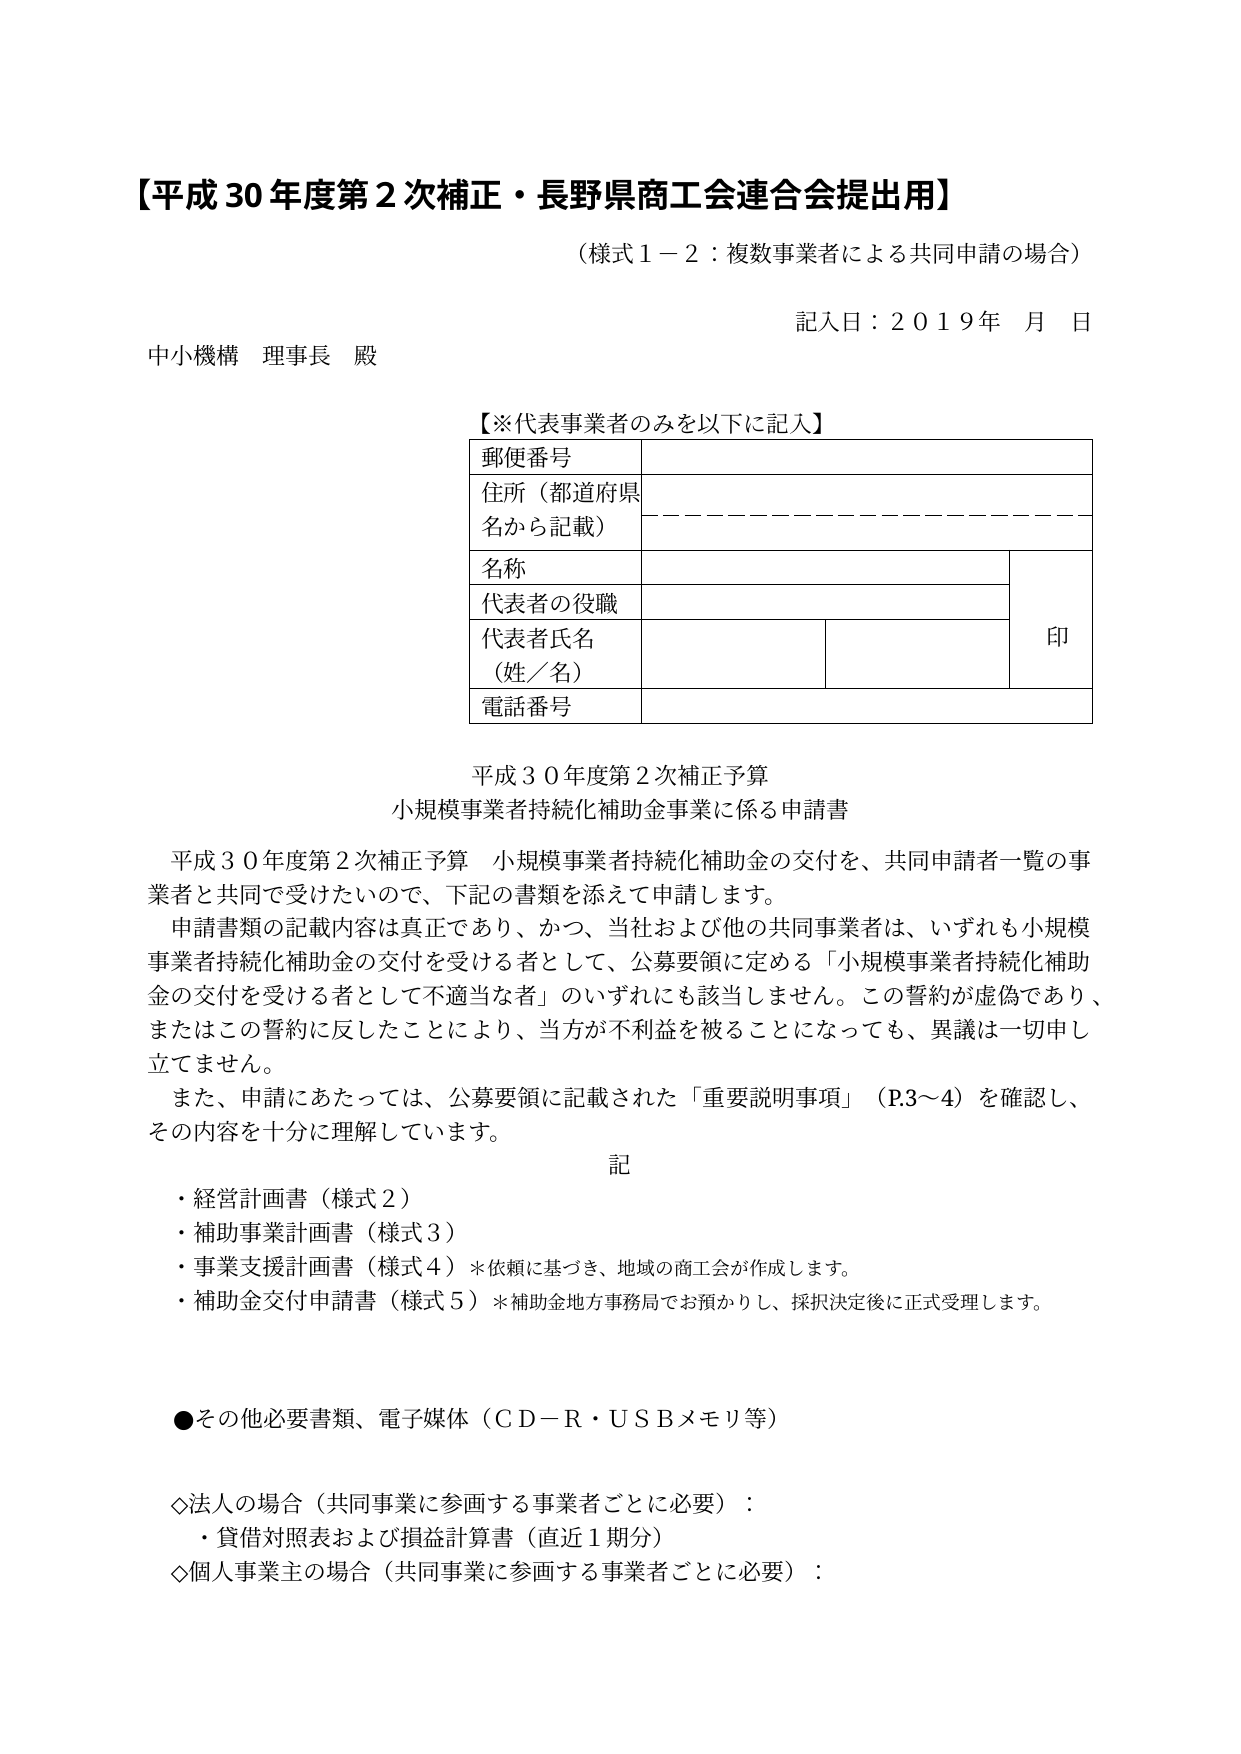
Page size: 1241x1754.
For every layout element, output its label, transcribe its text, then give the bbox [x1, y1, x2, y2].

table_header [642, 440, 1092, 474]
text 小規模事業者持続化補助金事業に係る申請書 [148, 792, 1092, 826]
table_cell 名称 [470, 551, 641, 584]
table_cell [642, 620, 825, 688]
table_cell 電話番号 [470, 689, 641, 723]
text ・補助金交付申請書（様式５）＊補助金地方事務局でお預かりし、採択決定後に正式受理します。 [148, 1282, 1092, 1316]
table_cell [826, 620, 1009, 688]
text ・補助事業計画書（様式３） [148, 1215, 1092, 1249]
table_cell 住所（都道府県 名から記載） [470, 475, 641, 549]
table_header 郵便番号 [470, 440, 641, 474]
table_cell [642, 475, 1092, 514]
text 平成３０年度第２次補正予算 小規模事業者持続化補助金の交付を、共同申請者一覧の事業者と共同で受けたいので、下記の書類を添えて申請します。 [148, 842, 1092, 910]
table_cell [642, 551, 1009, 584]
table_cell 代表者の役職 [470, 585, 641, 619]
table_cell [642, 689, 1092, 723]
text ・貸借対照表および損益計算書（直近１期分） [148, 1519, 1092, 1553]
text 【※代表事業者のみを以下に記入】 [148, 405, 1017, 439]
text 申請書類の記載内容は真正であり、かつ、当社および他の共同事業者は、いずれも小規模事業者持続化補助金の交付を受ける者として、公募要領に定める「小規模事業者持続化補助金の交付を受ける者として不適当な者」のいずれにも該当しません。この誓約が虚偽であり、またはこの誓約に反したことにより、当方が不利益を被ることになっても、異議は一切申し立てません。 [148, 910, 1092, 1079]
text また、申請にあたっては、公募要領に記載された「重要説明事項」（P.3～4）を確認し、その内容を十分に理解しています。 [148, 1079, 1092, 1147]
text ●その他必要書類、電子媒体（ＣＤ－Ｒ・ＵＳＢメモリ等） [148, 1384, 1092, 1452]
text ◇個人事業主の場合（共同事業に参画する事業者ごとに必要）： [148, 1553, 1092, 1587]
text 平成３０年度第２次補正予算 [148, 758, 1092, 792]
text ・事業支援計画書（様式４）＊依頼に基づき、地域の商工会が作成します。 [148, 1249, 1092, 1282]
text 中小機構 理事長 殿 [148, 337, 1092, 371]
table_cell 印 [1010, 551, 1092, 688]
subtitle 記 [148, 1147, 1092, 1181]
table_cell 代表者氏名 （姓／名） [470, 620, 641, 688]
text 記入日：２０１９年 月 日 [148, 304, 1092, 337]
table_cell [642, 585, 1009, 619]
text （様式１－２：複数事業者による共同申請の場合） [148, 236, 1092, 270]
table_cell [642, 515, 1092, 549]
text ◇法人の場合（共同事業に参画する事業者ごとに必要）： [148, 1486, 1092, 1519]
text ・経営計画書（様式２） [148, 1181, 1092, 1215]
